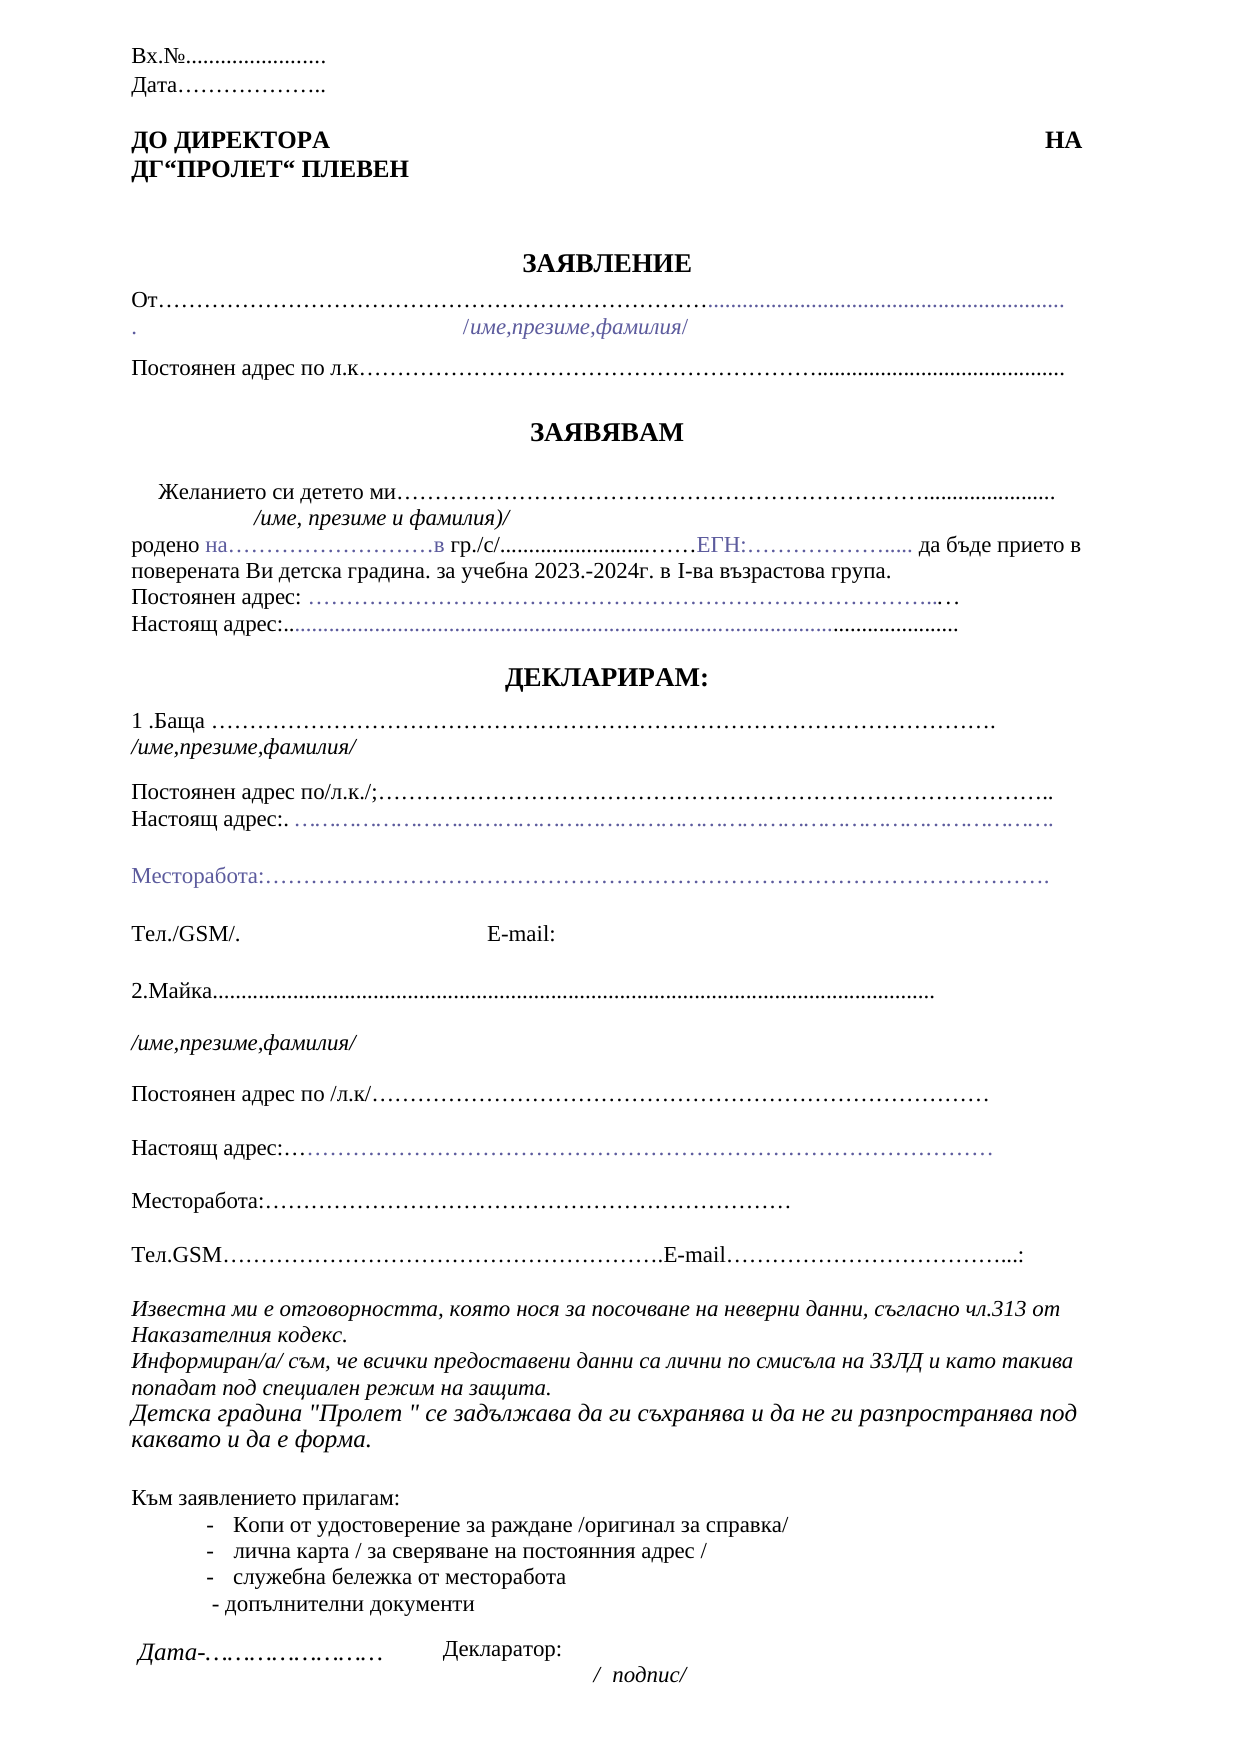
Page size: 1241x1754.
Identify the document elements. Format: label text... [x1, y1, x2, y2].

text Дата……………….. [131, 71, 1083, 97]
text Месторабота:…………………………………………………………………………………………. [131, 862, 1083, 889]
text ДЕКЛАРИРАМ: [131, 661, 1083, 692]
text Известна ми е отговорността, която нося за посочване на неверни данни, съгласно чл.313 от Наказателния кодекс. [131, 1295, 1083, 1347]
text Настоящ адрес:. …………………………………………………………………………………………………. [131, 805, 1083, 831]
text Постоянен адрес по /л.к/……………………………………………………………………… [131, 1080, 1083, 1107]
text От……………………………………………………………… . /име,презиме,фамилия/ [131, 287, 1083, 339]
text Детска градина "Пролет " се задължава да ги съхранява и да не ги разпространява под каквато и да е форма. [131, 1400, 1083, 1453]
list Копи от удостоверение за раждане /оригинал за справка/ [131, 1511, 1083, 1537]
text ЗАЯВЯВАМ [131, 416, 1083, 447]
text /име, презиме и фамилия)/ [254, 504, 1083, 531]
text Настоящ адрес:………………………………………………………………………………… [131, 1134, 1083, 1160]
text Постоянен адрес: ……………………………………………………………………….. [131, 583, 1083, 610]
text /име,презиме,фамилия/ [131, 1029, 1083, 1055]
text подпис/ [612, 1661, 1083, 1688]
list служебна бележка от месторабота [131, 1563, 1083, 1590]
text Информиран/а/ съм, че всички предоставени данни са лични по смисъла на ЗЗЛД и като такива попадат под специален режим на защита. [131, 1347, 1083, 1400]
text 2.Майка.. [131, 977, 1083, 1004]
text Настоящ адрес:...................................................................................................................... [131, 610, 1083, 636]
text Към заявлението прилагам: [131, 1484, 1083, 1511]
text Декларатор: [131, 1635, 602, 1662]
text Bx.№. . [131, 42, 1083, 68]
text Тел./GSM/. E-mail: [131, 920, 1083, 946]
text - допълнителни документи [131, 1590, 1083, 1616]
text ДО ДИРЕКТОРА НА ДГ“ПРОЛЕТ“ ПЛЕВЕН [131, 125, 1083, 182]
text 1 .Баща …………………………………………………………………………………………. /име,презиме,фамилия/ [131, 707, 1083, 759]
text Постоянен адрес по/л.к./;…………………………………………………………………………….. [131, 778, 1083, 805]
text ЗАЯВЛЕНИЕ [131, 247, 1083, 278]
text родено на………………………в гр./с/. ……ЕГН:………………..... да бъде прието в поверената Ви детска градина. за учебна 2023.-2024г. в I-ва възрастова група. [131, 531, 1083, 583]
text / [131, 1662, 602, 1688]
text Постоянен адрес по л.к…………………………………………………… [131, 354, 1083, 380]
list лична карта / за сверяване на постоянния адрес / [131, 1537, 1083, 1563]
text Желанието си детето ми……………………………………………………………. [131, 478, 1083, 504]
text Тел.GSM………………………………………………….E-mail………………………………...: [131, 1241, 1083, 1267]
text Месторабота:…………………………………………………………… [131, 1187, 1083, 1214]
